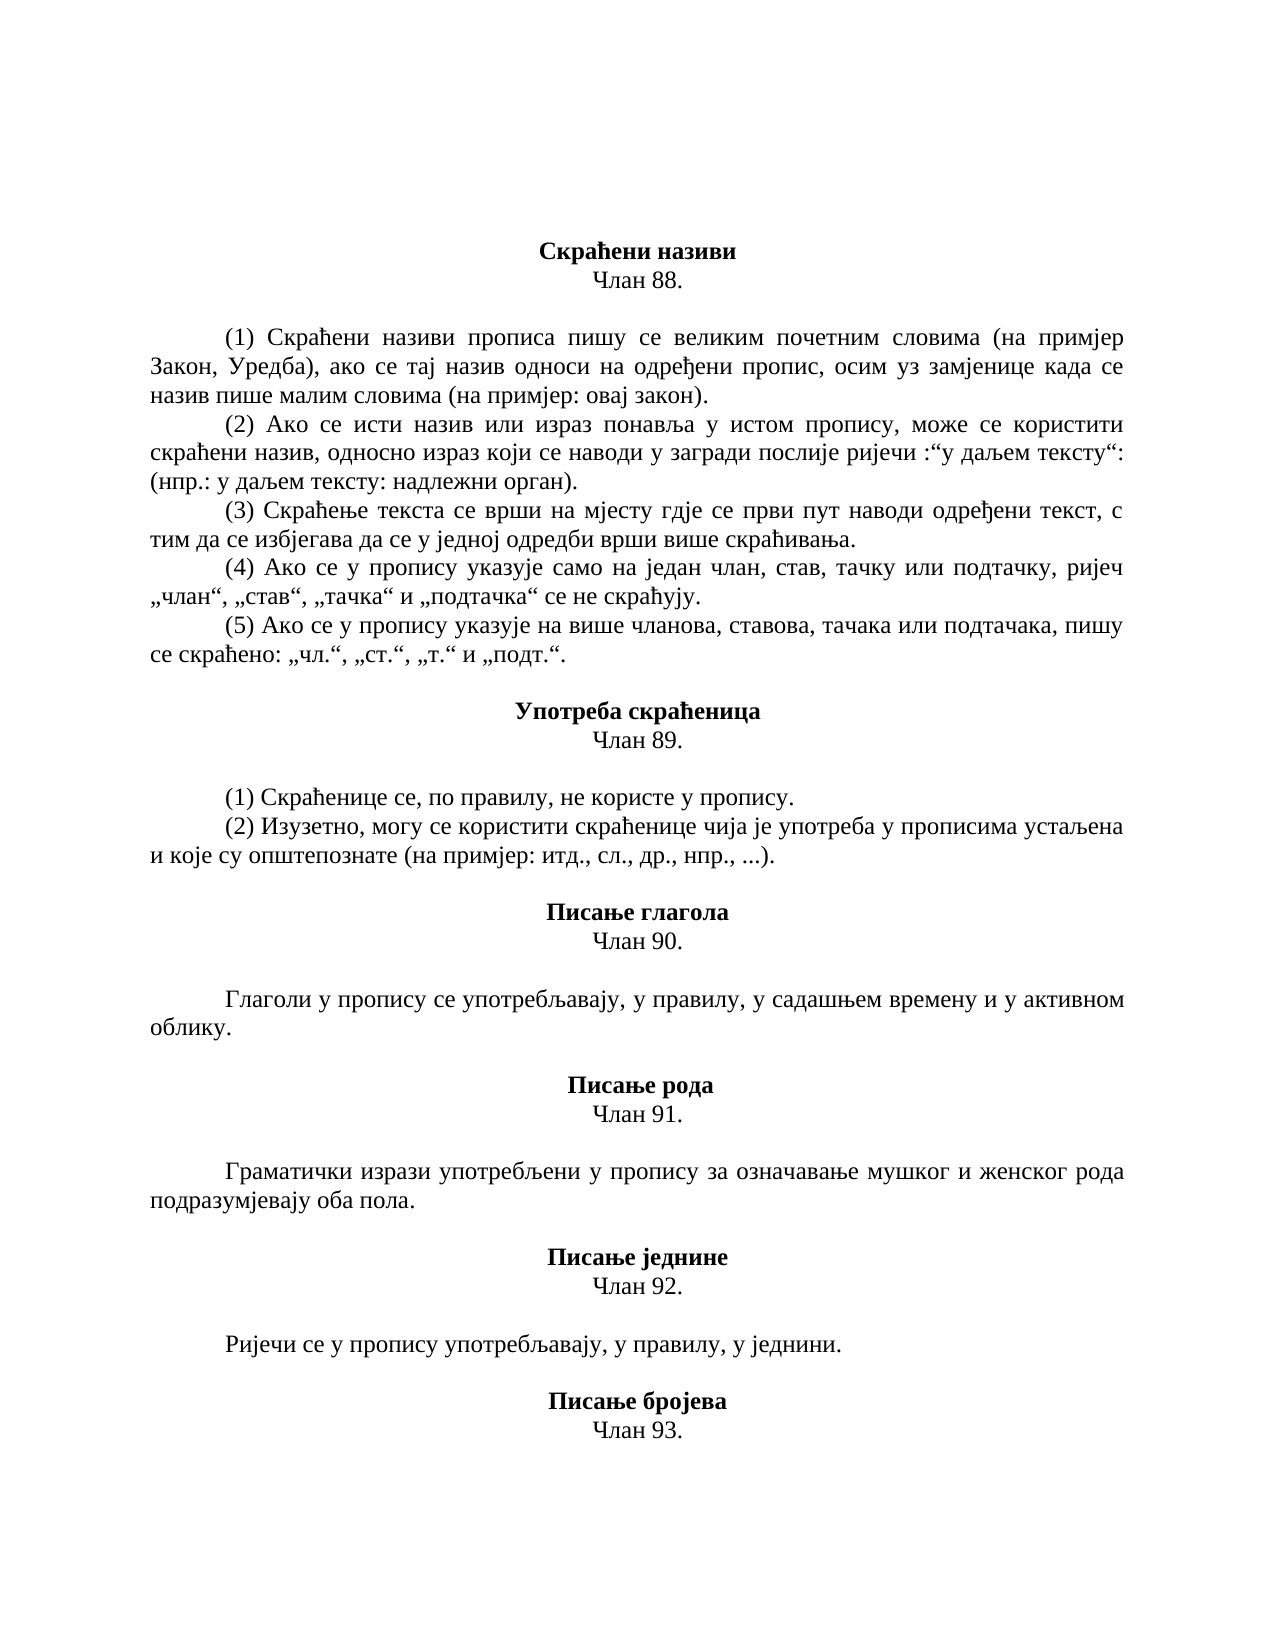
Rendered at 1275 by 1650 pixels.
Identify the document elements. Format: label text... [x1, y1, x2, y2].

text (2) Изузетно, могу се користити скраћенице чија је употреба у прописима устаљена и које су општепознате (на примјер: итд., сл., др., нпр., ...). [150, 811, 1125, 869]
text Члан 90. [150, 926, 1125, 955]
text Писање глагола [150, 897, 1125, 926]
text Писање рода [150, 1070, 1125, 1099]
text (3) Скраћење текста се врши на мјесту гдје се први пут наводи одређени текст, с тим да се избјегава да се у једној одредби врши више скраћивања. [150, 495, 1125, 552]
text Граматички изрази употребљени у пропису за означавање мушког и женског рода подразумјевају оба пола. [150, 1156, 1125, 1214]
text (1) Скраћени називи прописа пишу се великим почетним словима (на примјер Закон, Уредба), ако се тај назив односи на одређени пропис, осим уз замјенице када се назив пише малим словима (на примјер: овај закон). [150, 322, 1125, 409]
text (1) Скраћенице се, по правилу, не користе у пропису. [150, 782, 1125, 811]
text Члан 88. [150, 265, 1125, 294]
text Писање бројева [150, 1386, 1125, 1415]
text Глаголи у пропису се употребљавају, у правилу, у садашњем времену и у активном облику. [150, 984, 1125, 1041]
text (4) Ако се у пропису указује само на један члан, став, тачку или подтачку, ријеч „члан“, „став“, „тачка“ и „подтачка“ се не скраћују. [150, 552, 1125, 610]
text Члан 93. [150, 1415, 1125, 1444]
text Скраћени називи [150, 236, 1125, 265]
text (5) Ако се у пропису указује на више чланова, ставова, тачака или подтачака, пишу се скраћено: „чл.“, „ст.“, „т.“ и „подт.“. [150, 610, 1125, 667]
text (2) Ако се исти назив или израз понавља у истом пропису, може се користити скраћени назив, односно израз који се наводи у загради послије ријечи :“у даљем тексту“: (нпр.: у даљем тексту: надлежни орган). [150, 409, 1125, 495]
text Ријечи се у пропису употребљавају, у правилу, у једнини. [150, 1329, 1125, 1357]
text Члан 91. [150, 1099, 1125, 1127]
text Члан 92. [150, 1271, 1125, 1300]
text Писање једнине [150, 1242, 1125, 1271]
subtitle Употреба скраћеница [150, 696, 1125, 725]
text Члан 89. [150, 725, 1125, 754]
